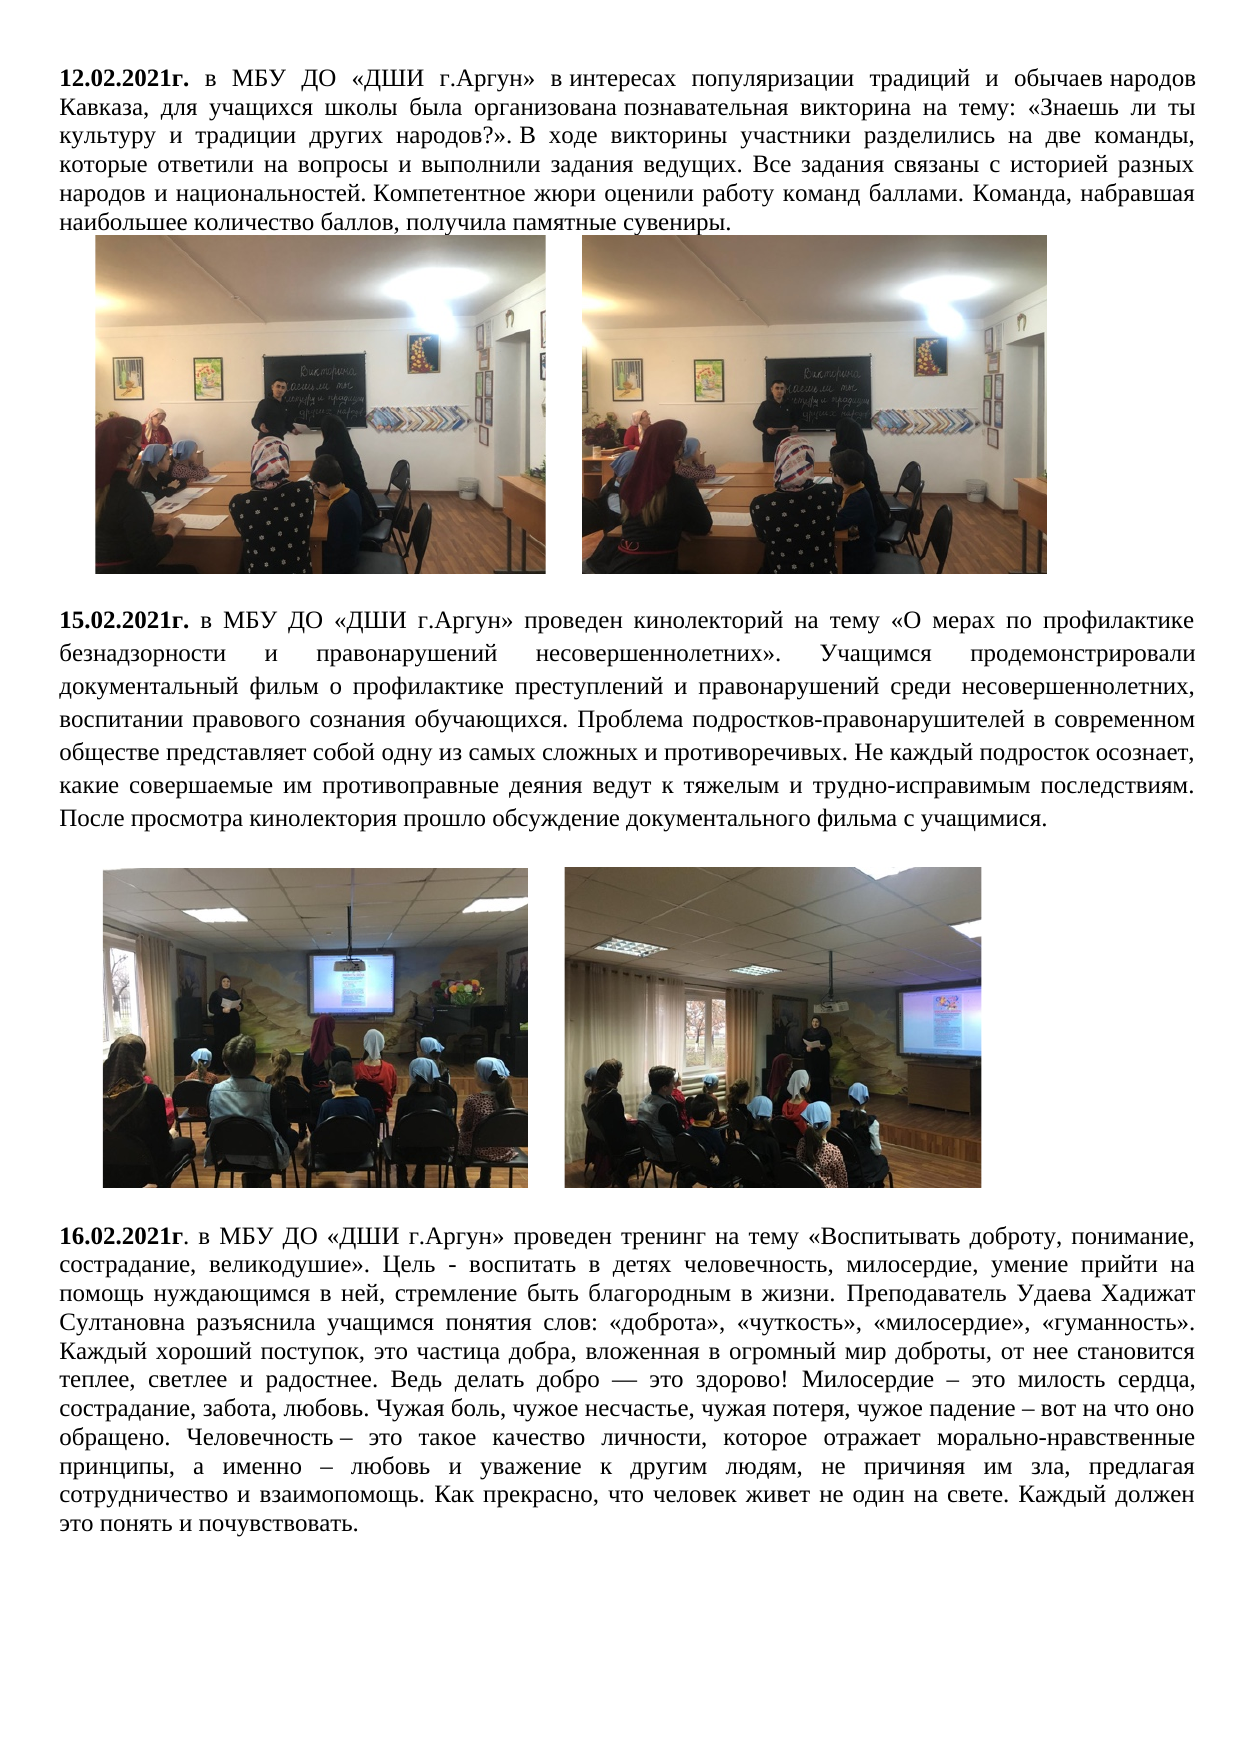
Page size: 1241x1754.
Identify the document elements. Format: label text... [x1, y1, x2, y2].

text 15.02.2021г. в МБУ ДО «ДШИ г.Аргун» проведен кинолекторий на тему «О мерах по профилактике безнадзорности и правонарушений несовершеннолетних». Учащимся продемонстрировали документальный фильм о профилактике преступлений и правонарушений среди несовершеннолетних, воспитании правового сознания обучающихся. Проблема подростков-правонарушителей в современном обществе представляет собой одну из самых сложных и противоречивых. Не каждый подросток осознает, какие совершаемые им противоправные деяния ведут к тяжелым и трудно-исправимым последствиям. После просмотра кинолектория прошло обсуждение документального фильма с учащимися. [59, 605, 1196, 832]
picture [102, 868, 528, 1188]
text 16.02.2021г. в МБУ ДО «ДШИ г.Аргун» проведен тренинг на тему «Воспитывать доброту, понимание, сострадание, великодушие». Цель - воспитать в детях человечность, милосердие, умение прийти на помощь нуждающимся в ней, стремление быть благородным в жизни. Преподаватель Удаева Хадижат Султановна разъяснила учащимся понятия слов: «доброта», «чуткость», «милосердие», «гуманность». Каждый хороший поступок, это частица добра, вложенная в огромный мир доброты, от нее становится теплее, светлее и радостнее. Ведь делать добро — это здорово! Милосердие – это милость сердца, сострадание, забота, любовь. Чужая боль, чужое несчастье, чужая потеря, чужое падение – вот на что оно обращено. Человечность – это такое качество личности, которое отражает морально-нравственные принципы, а именно – любовь и уважение к другим людям, не причиняя им зла, предлагая сотрудничество и взаимопомощь. Как прекрасно, что человек живет не один на свете. Каждый должен это понять и почувствовать. [59, 1278, 1196, 1336]
picture [582, 235, 1047, 574]
picture [95, 235, 546, 574]
text 16.02.2021г. в МБУ ДО «ДШИ г.Аргун» проведен тренинг на тему «Воспитывать доброту, понимание, сострадание, великодушие». Цель - воспитать в детях человечность, милосердие, умение прийти на помощь нуждающимся в ней, стремление быть благородным в жизни. Преподаватель Удаева Хадижат Султановна разъяснила учащимся понятия слов: «доброта», «чуткость», «милосердие», «гуманность». Каждый хороший поступок, это частица добра, вложенная в огромный мир доброты, от нее становится теплее, светлее и радостнее. Ведь делать добро — это здорово! Милосердие – это милость сердца, сострадание, забота, любовь. Чужая боль, чужое несчастье, чужая потеря, чужое падение – вот на что оно обращено. Человечность – это такое качество личности, которое отражает морально-нравственные принципы, а именно – любовь и уважение к другим людям, не причиняя им зла, предлагая сотрудничество и взаимопомощь. Как прекрасно, что человек живет не один на свете. Каждый должен это понять и почувствовать. [59, 1364, 1196, 1451]
text 12.02.2021г. в МБУ ДО «ДШИ г.Аргун» в интересах популяризации традиций и обычаев народов Кавказа, для учащихся школы была организована познавательная викторина на тему: «Знаешь ли ты культуру и традиции других народов?». В ходе викторины участники разделились на две команды, которые ответили на вопросы и выполнили задания ведущих. Все задания связаны с историей разных народов и национальностей. Компетентное жюри оценили работу команд баллами. Команда, набравшая наибольшее количество баллов, получила памятные сувениры. [59, 63, 1196, 236]
text 16.02.2021г. в МБУ ДО «ДШИ г.Аргун» проведен тренинг на тему «Воспитывать доброту, понимание, сострадание, великодушие». Цель - воспитать в детях человечность, милосердие, умение прийти на помощь нуждающимся в ней, стремление быть благородным в жизни. Преподаватель Удаева Хадижат Султановна разъяснила учащимся понятия слов: «доброта», «чуткость», «милосердие», «гуманность». Каждый хороший поступок, это частица добра, вложенная в огромный мир доброты, от нее становится теплее, светлее и радостнее. Ведь делать добро — это здорово! Милосердие – это милость сердца, сострадание, забота, любовь. Чужая боль, чужое несчастье, чужая потеря, чужое падение – вот на что оно обращено. Человечность – это такое качество личности, которое отражает морально-нравственные принципы, а именно – любовь и уважение к другим людям, не причиняя им зла, предлагая сотрудничество и взаимопомощь. Как прекрасно, что человек живет не один на свете. Каждый должен это понять и почувствовать. [59, 1221, 1196, 1278]
picture [564, 867, 982, 1188]
text 16.02.2021г. в МБУ ДО «ДШИ г.Аргун» проведен тренинг на тему «Воспитывать доброту, понимание, сострадание, великодушие». Цель - воспитать в детях человечность, милосердие, умение прийти на помощь нуждающимся в ней, стремление быть благородным в жизни. Преподаватель Удаева Хадижат Султановна разъяснила учащимся понятия слов: «доброта», «чуткость», «милосердие», «гуманность». Каждый хороший поступок, это частица добра, вложенная в огромный мир доброты, от нее становится теплее, светлее и радостнее. Ведь делать добро — это здорово! Милосердие – это милость сердца, сострадание, забота, любовь. Чужая боль, чужое несчастье, чужая потеря, чужое падение – вот на что оно обращено. Человечность – это такое качество личности, которое отражает морально-нравственные принципы, а именно – любовь и уважение к другим людям, не причиняя им зла, предлагая сотрудничество и взаимопомощь. Как прекрасно, что человек живет не один на свете. Каждый должен это понять и почувствовать. [59, 1479, 1196, 1537]
